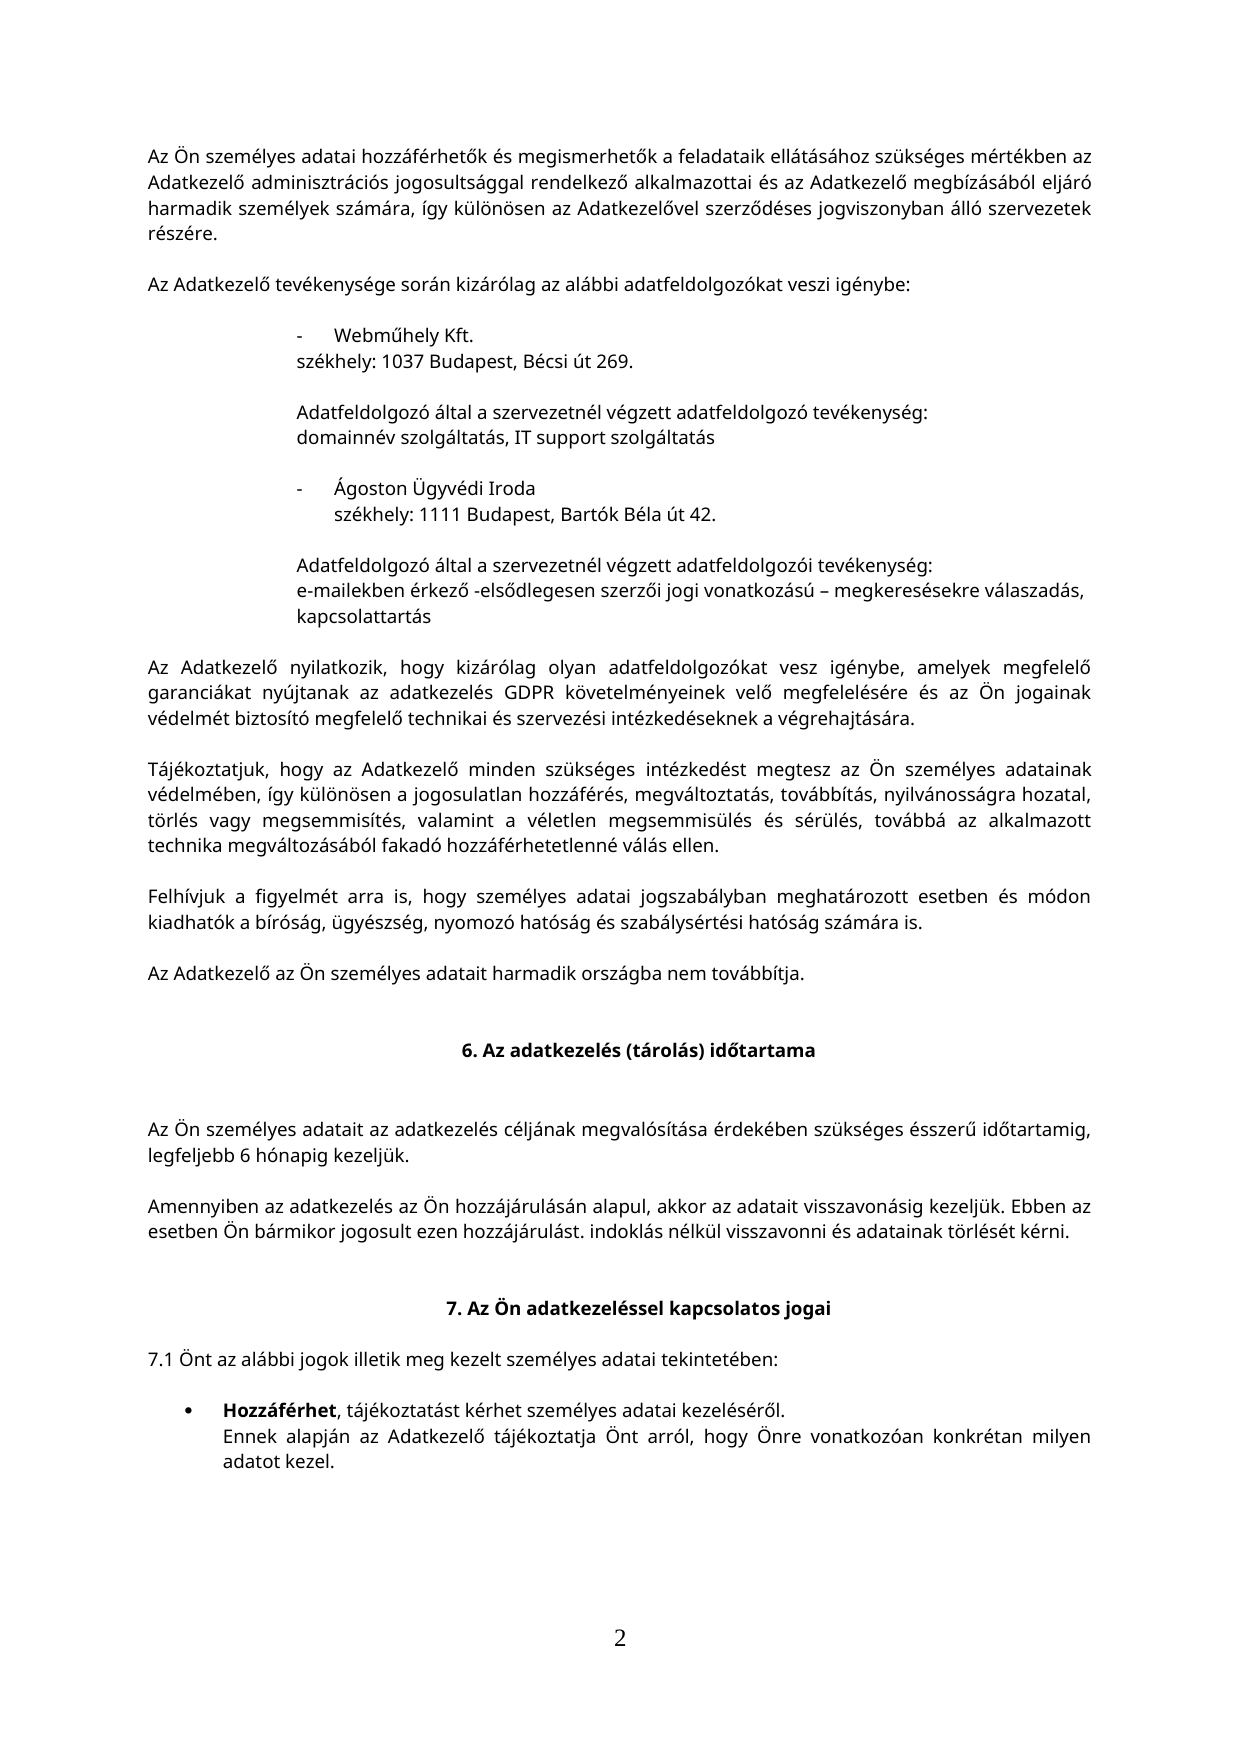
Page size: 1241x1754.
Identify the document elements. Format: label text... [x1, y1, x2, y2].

text Az Ön személyes adatait az adatkezelés céljának megvalósítása érdekében szükséges ésszerű időtartamig, legfeljebb 6 hónapig kezeljük. [148, 1117, 1092, 1168]
list székhely: 1037 Budapest, Bécsi út 269. [296, 348, 1092, 373]
text Adatfeldolgozó által a szervezetnél végzett adatfeldolgozói tevékenység: [296, 552, 1092, 578]
text e-mailekben érkező -elsődlegesen szerzői jogi vonatkozású – megkeresésekre válaszadás, kapcsolattartás [296, 578, 1092, 629]
list Hozzáférhet, tájékoztatást kérhet személyes adatai kezeléséről. [185, 1397, 1092, 1423]
text 7. Az Ön adatkezeléssel kapcsolatos jogai [185, 1295, 1092, 1321]
list Webműhely Kft. [296, 322, 1092, 348]
text Amennyiben az adatkezelés az Ön hozzájárulásán alapul, akkor az adatait visszavonásig kezeljük. Ebben az esetben Ön bármikor jogosult ezen hozzájárulást. indoklás nélkül visszavonni és adatainak törlését kérni. [148, 1193, 1092, 1244]
text Felhívjuk a figyelmét arra is, hogy személyes adatai jogszabályban meghatározott esetben és módon kiadhatók a bíróság, ügyészség, nyomozó hatóság és szabálysértési hatóság számára is. [148, 884, 1092, 935]
text Az Adatkezelő nyilatkozik, hogy kizárólag olyan adatfeldolgozókat vesz igénybe, amelyek megfelelő garanciákat nyújtanak az adatkezelés GDPR követelményeinek velő megfelelésére és az Ön jogainak védelmét biztosító megfelelő technikai és szervezési intézkedéseknek a végrehajtására. [148, 654, 1092, 731]
list domainnév szolgáltatás, IT support szolgáltatás [296, 424, 1092, 450]
text 6. Az adatkezelés (tárolás) időtartama [185, 1037, 1092, 1062]
list Ennek alapján az Adatkezelő tájékoztatja Önt arról, hogy Önre vonatkozóan konkrétan milyen adatot kezel. [223, 1423, 1092, 1474]
text Az Ön személyes adatai hozzáférhetők és megismerhetők a feladataik ellátásához szükséges mértékben az Adatkezelő adminisztrációs jogosultsággal rendelkező alkalmazottai és az Adatkezelő megbízásából eljáró harmadik személyek számára, így különösen az Adatkezelővel szerződéses jogviszonyban álló szervezetek részére. [148, 144, 1092, 246]
list székhely: 1111 Budapest, Bartók Béla út 42. [334, 501, 1092, 527]
text Az Adatkezelő az Ön személyes adatait harmadik országba nem továbbítja. [148, 960, 1092, 986]
text Tájékoztatjuk, hogy az Adatkezelő minden szükséges intézkedést megtesz az Ön személyes adatainak védelmében, így különösen a jogosulatlan hozzáférés, megváltoztatás, továbbítás, nyilvánosságra hozatal, törlés vagy megsemmisítés, valamint a véletlen megsemmisülés és sérülés, továbbá az alkalmazott technika megváltozásából fakadó hozzáférhetetlenné válás ellen. [148, 756, 1092, 858]
list Ágoston Ügyvédi Iroda [296, 476, 1092, 501]
list Adatfeldolgozó által a szervezetnél végzett adatfeldolgozó tevékenység: [296, 399, 1092, 424]
text 7.1 Önt az alábbi jogok illetik meg kezelt személyes adatai tekintetében: [148, 1346, 1092, 1372]
text Az Adatkezelő tevékenysége során kizárólag az alábbi adatfeldolgozókat veszi igénybe: [148, 271, 1092, 297]
